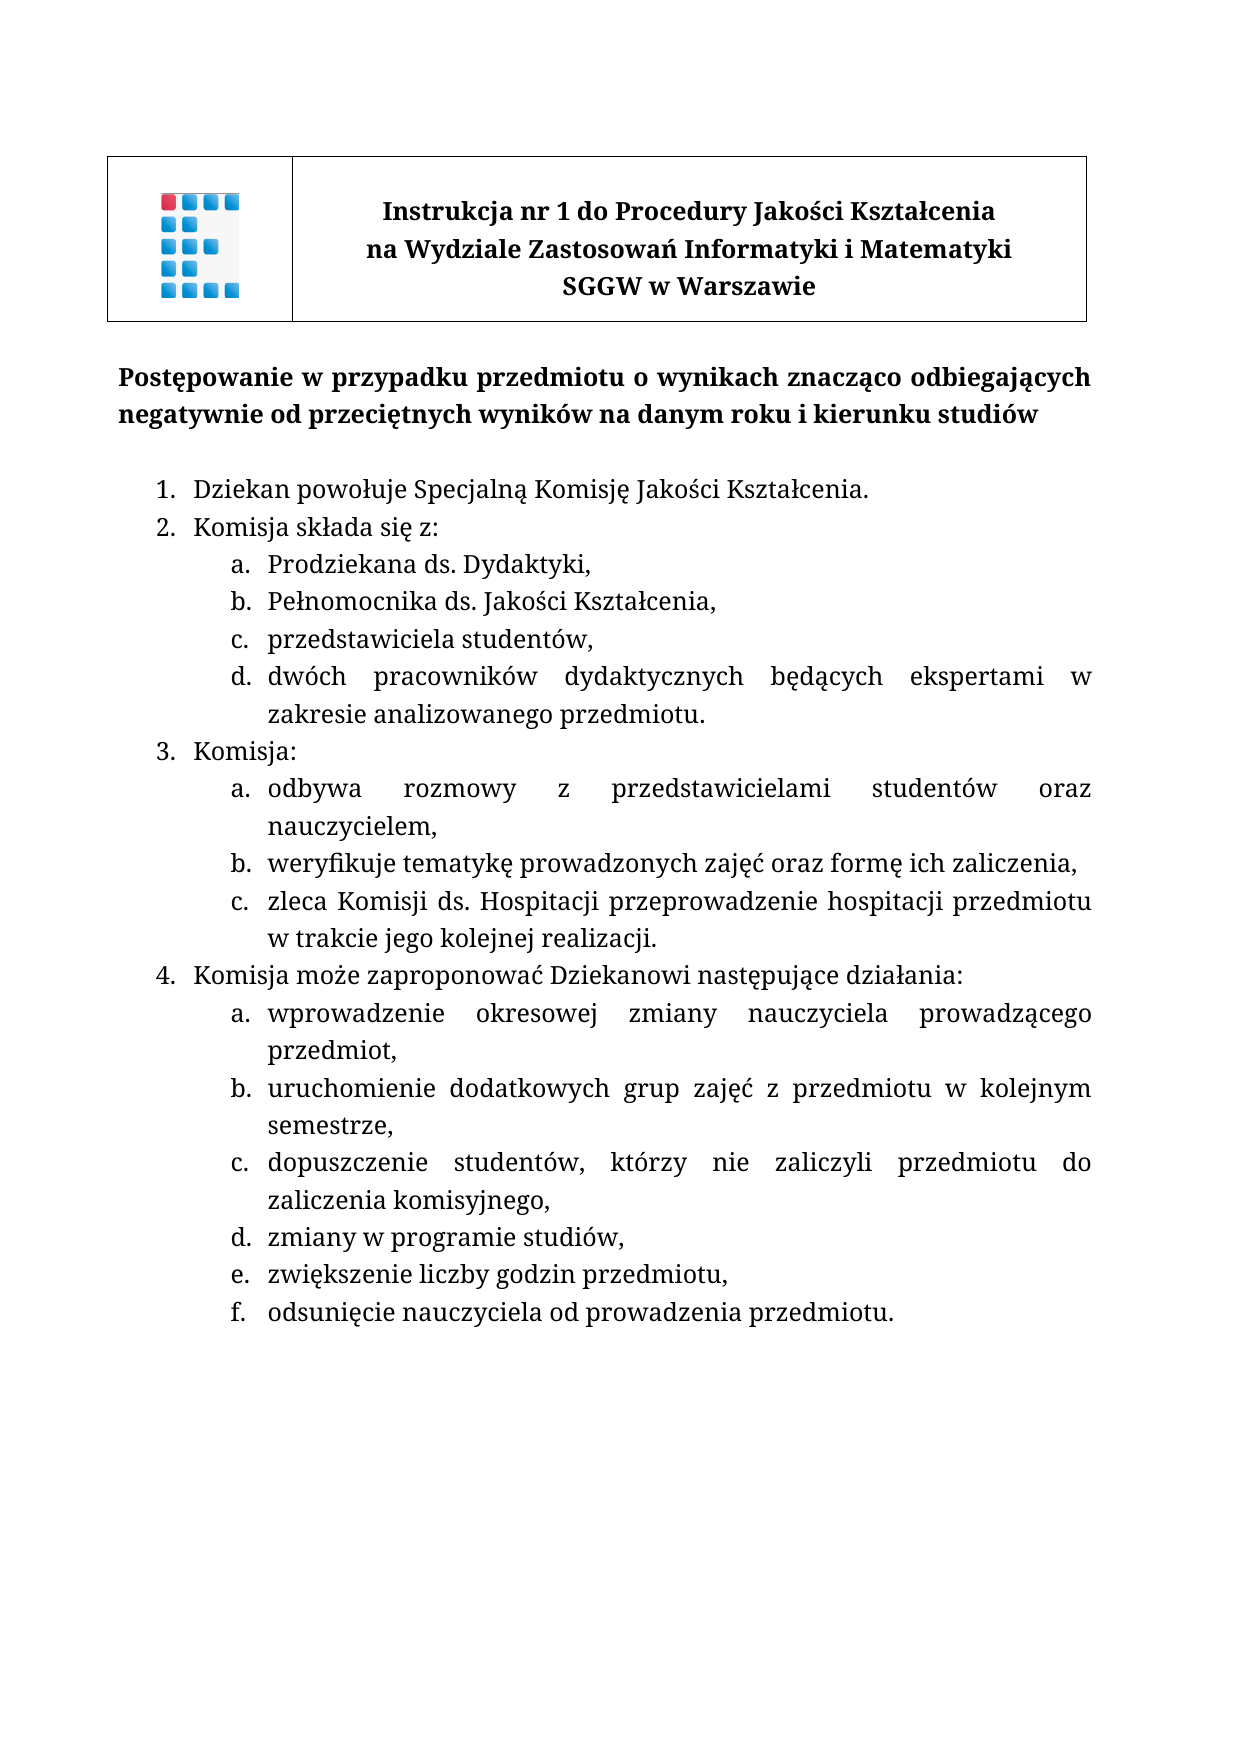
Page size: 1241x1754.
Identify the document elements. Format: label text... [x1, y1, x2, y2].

list zwiększenie liczby godzin przedmiotu, [230, 1257, 1092, 1291]
list Pełnomocnika ds. Jakości Kształcenia, [230, 584, 1092, 618]
list weryfikuje tematykę prowadzonych zajęć oraz formę ich zaliczenia, [230, 846, 1092, 880]
list zleca Komisji ds. Hospitacji przeprowadzenie hospitacji przedmiotu w trakcie jego kolejnej realizacji. [230, 883, 1092, 955]
list uruchomienie dodatkowych grup zajęć z przedmiotu w kolejnym semestrze, [230, 1070, 1092, 1142]
text Postępowanie w przypadku przedmiotu o wynikach znacząco odbiegających negatywnie od przeciętnych wyników na danym roku i kierunku studiów [118, 360, 1092, 431]
list zmiany w programie studiów, [230, 1220, 1092, 1254]
table_header Instrukcja nr 1 do Procedury Jakości Kształcenia na Wydziale Zastosowań Informatyki i Matematyki SGGW w Warszawie [293, 157, 1086, 321]
list wprowadzenie okresowej zmiany nauczyciela prowadzącego przedmiot, [230, 995, 1092, 1067]
table_header [108, 157, 292, 321]
list Komisja: [156, 734, 1092, 768]
list Prodziekana ds. Dydaktyki, [230, 547, 1092, 581]
list Dziekan powołuje Specjalną Komisję Jakości Kształcenia. [156, 472, 1092, 506]
picture [161, 193, 239, 298]
list Komisja może zaproponować Dziekanowi następujące działania: [156, 958, 1092, 992]
list przedstawiciela studentów, [230, 621, 1092, 656]
list odbywa rozmowy z przedstawicielami studentów oraz nauczycielem, [230, 771, 1092, 842]
list Komisja składa się z: [156, 509, 1092, 543]
list odsunięcie nauczyciela od prowadzenia przedmiotu. [230, 1294, 1092, 1329]
list dopuszczenie studentów, którzy nie zaliczyli przedmiotu do zaliczenia komisyjnego, [230, 1145, 1092, 1216]
list dwóch pracowników dydaktycznych będących ekspertami w zakresie analizowanego przedmiotu. [230, 659, 1092, 730]
